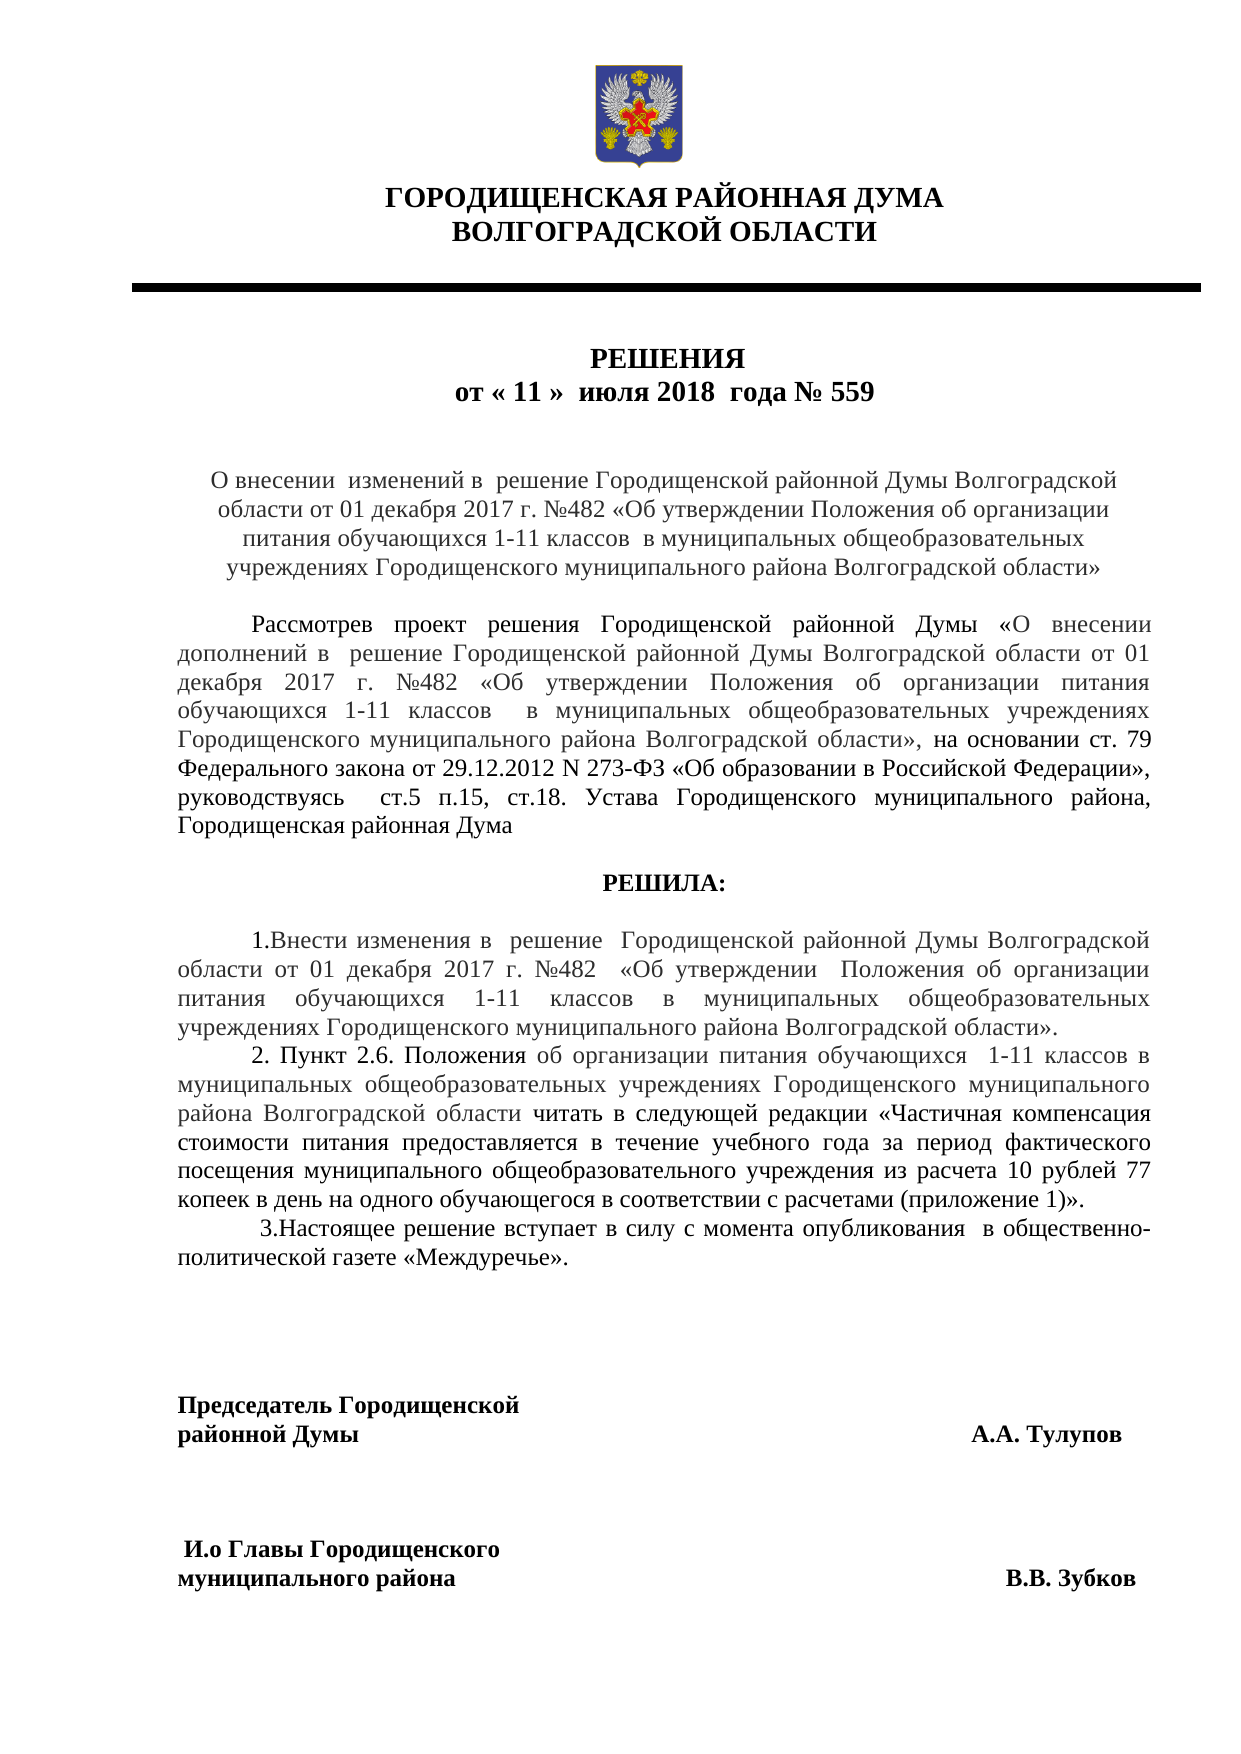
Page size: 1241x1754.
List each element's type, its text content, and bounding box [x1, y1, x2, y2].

text ВОЛГОГРАДСКОЙ ОБЛАСТИ [177, 214, 1152, 247]
text ГОРОДИЩЕНСКАЯ РАЙОННАЯ ДУМА [177, 180, 1152, 214]
text муниципального района В.В. Зубков [177, 1563, 1152, 1592]
text от « 11 » июля 2018 года № 559 [177, 374, 1152, 408]
text РЕШИЛА: [177, 868, 1152, 897]
text И.о Главы Городищенского [177, 1534, 1152, 1563]
text Председатель Городищенской [177, 1390, 1152, 1419]
subtitle РЕШЕНИЯ [177, 341, 1152, 374]
subtitle Рассмотрев проект решения Городищенской районной Думы «О внесении дополнений в решение Городищенской районной Думы Волгоградской области от 01 декабря 2017 г. №482 «Об утверждении Положения об организации питания обучающихся 1-11 классов в муниципальных общеобразовательных учреждениях Городищенского муниципального района Волгоградской области», на основании ст. 79 Федерального закона от 29.12.2012 N 273-ФЗ «Об образовании в Российской Федерации», руководствуясь ст.5 п.15, ст.18. Устава Городищенского муниципального района, Городищенская районная Дума [177, 609, 1152, 839]
subtitle 2. Пункт 2.6. Положения об организации питания обучающихся 1-11 классов в муниципальных общеобразовательных учреждениях Городищенского муниципального района Волгоградской области читать в следующей редакции «Частичная компенсация стоимости питания предоставляется в течение учебного года за период фактического посещения муниципального общеобразовательного учреждения из расчета 10 рублей 77 копеек в день на одного обучающегося в соответствии с расчетами (приложение 1)». [177, 1041, 1152, 1213]
text районной Думы А.А. Тулупов [177, 1419, 1152, 1448]
picture [595, 65, 683, 168]
subtitle 3.Настоящее решение вступает в силу с момента опубликования в общественно-политической газете «Междуречье». [177, 1213, 1152, 1271]
subtitle О внесении изменений в решение Городищенской районной Думы Волгоградской области от 01 декабря 2017 г. №482 «Об утверждении Положения об организации питания обучающихся 1-11 классов в муниципальных общеобразовательных учреждениях Городищенского муниципального района Волгоградской области» [177, 466, 1152, 581]
subtitle 1.Внести изменения в решение Городищенской районной Думы Волгоградской области от 01 декабря 2017 г. №482 «Об утверждении Положения об организации питания обучающихся 1-11 классов в муниципальных общеобразовательных учреждениях Городищенского муниципального района Волгоградской области». [177, 926, 1152, 1041]
